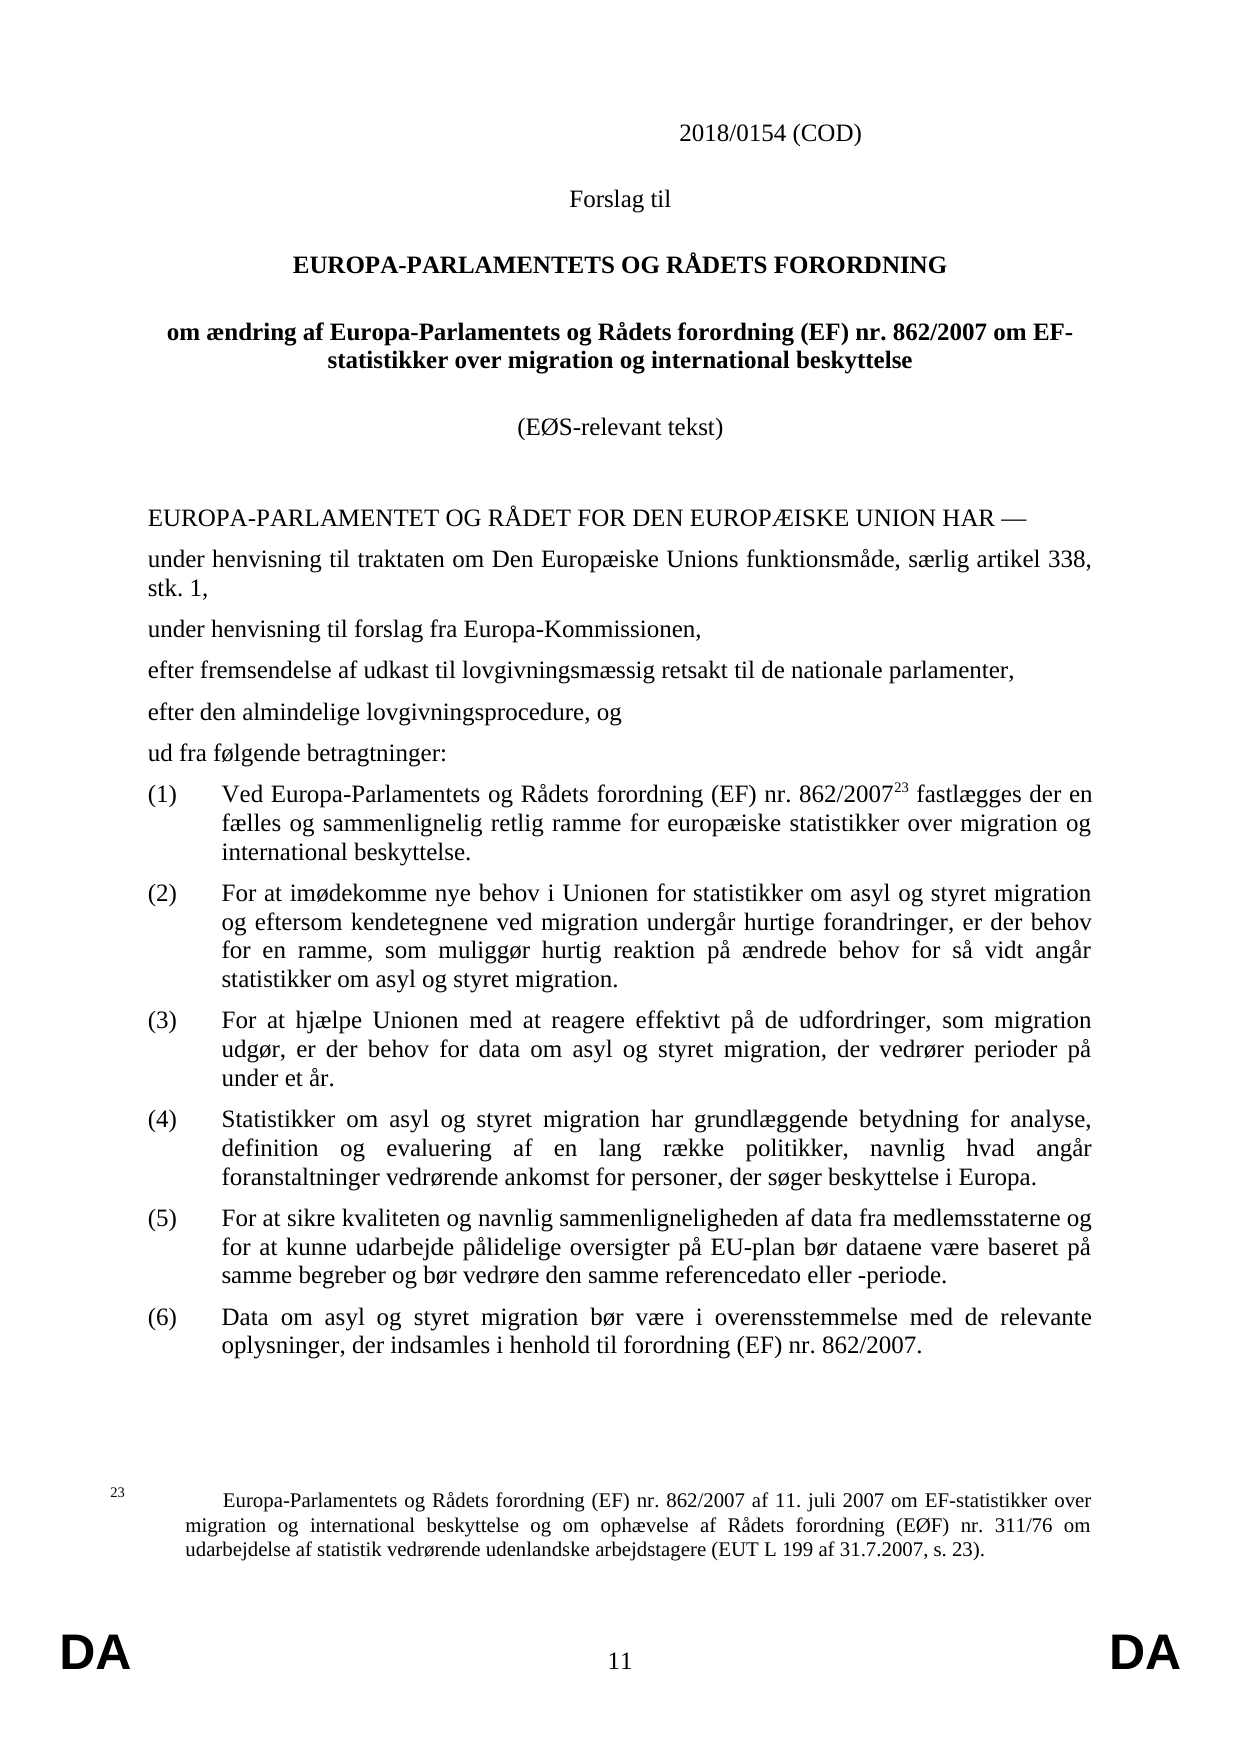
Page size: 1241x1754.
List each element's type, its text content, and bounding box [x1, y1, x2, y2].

text efter fremsendelse af udkast til lovgivningsmæssig retsakt til de nationale parlamenter, [148, 656, 1093, 684]
text efter den almindelige lovgivningsprocedure, og [148, 697, 1093, 726]
text Forslag til [148, 184, 1093, 213]
text (1) Ved Europa-Parlamentets og Rådets forordning (EF) nr. 862/2007 fastlægges der en fælles og sammenlignelig retlig ramme for europæiske statistikker over migration og international beskyttelse. [148, 779, 1093, 866]
text under henvisning til forslag fra Europa-Kommissionen, [148, 614, 1093, 643]
text (6) Data om asyl og styret migration bør være i overensstemmelse med de relevante oplysninger, der indsamles i henhold til forordning (EF) nr. 862/2007. [148, 1302, 1093, 1359]
text (4) Statistikker om asyl og styret migration har grundlæggende betydning for analyse, definition og evaluering af en lang række politikker, navnlig hvad angår foranstaltninger vedrørende ankomst for personer, der søger beskyttelse i Europa. [148, 1104, 1093, 1191]
text (2) For at imødekomme nye behov i Unionen for statistikker om asyl og styret migration og eftersom kendetegnene ved migration undergår hurtige forandringer, er der behov for en ramme, som muliggør hurtig reaktion på ændrede behov for så vidt angår statistikker om asyl og styret migration. [148, 878, 1093, 993]
text (3) For at hjælpe Unionen med at reagere effektivt på de udfordringer, som migration udgør, er der behov for data om asyl og styret migration, der vedrører perioder på under et år. [148, 1006, 1093, 1092]
text (5) For at sikre kvaliteten og navnlig sammenligneligheden af data fra medlemsstaterne og for at kunne udarbejde pålidelige oversigter på EU-plan bør dataene være baseret på samme begreber og bør vedrøre den samme referencedato eller -periode. [148, 1203, 1093, 1289]
text ud fra følgende betragtninger: [148, 738, 1093, 767]
text EUROPA-PARLAMENTETS OG RÅDETS FORORDNING [148, 251, 1093, 279]
text EUROPA-PARLAMENTET OG RÅDET FOR DEN EUROPÆISKE UNION HAR — [148, 503, 1093, 532]
text om ændring af Europa-Parlamentets og Rådets forordning (EF) nr. 862/2007 om EF-statistikker over migration og international beskyttelse [148, 317, 1093, 374]
text under henvisning til traktaten om Den Europæiske Unions funktionsmåde, særlig artikel 338, stk. 1, [148, 544, 1093, 602]
text (EØS-relevant tekst) [148, 412, 1093, 441]
text 2018/0154 (COD) [679, 118, 1093, 147]
